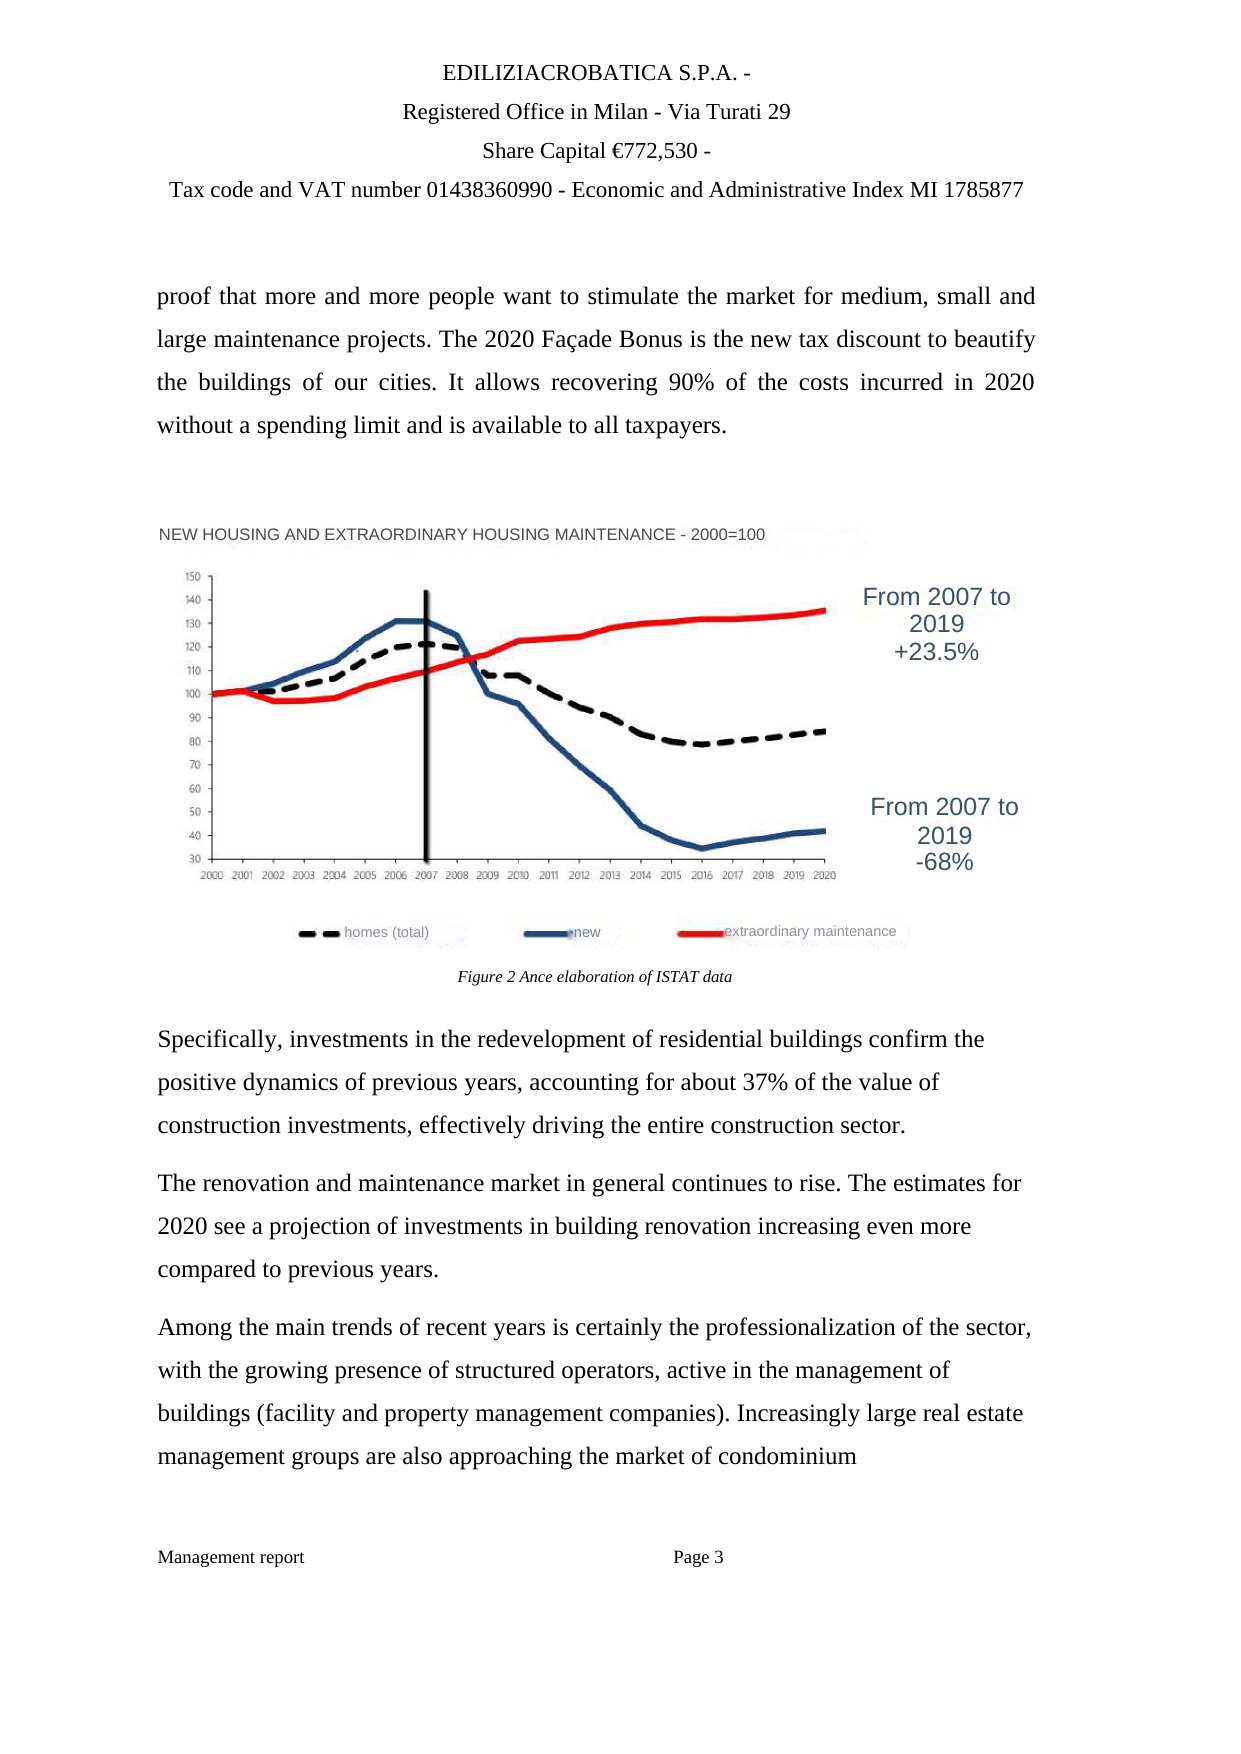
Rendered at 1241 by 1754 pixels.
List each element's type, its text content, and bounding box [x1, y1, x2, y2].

text From 2007 to 2019 [863, 792, 1027, 850]
text Among the main trends of recent years is certainly the professionalization of the sector, with the growing presence of structured operators, active in the management of buildings (facility and property management companies). Increasingly large real estate management groups are also approaching the market of condominium [157, 1312, 1036, 1470]
text Registered Office in Milan - Via Turati 29 [157, 98, 1037, 124]
text extraordinary maintenance [724, 922, 897, 939]
text The renovation and maintenance market in general continues to rise. The estimates for 2020 see a projection of investments in building renovation increasing even more compared to previous years. [157, 1168, 1036, 1283]
text •new [569, 924, 601, 940]
text NEW HOUSING AND EXTRAORDINARY HOUSING MAINTENANCE - 2000=100 [159, 525, 766, 544]
text Figure 2 Ance elaboration of ISTAT data [457, 967, 732, 986]
text Share Capital €772,530 - [157, 137, 1037, 163]
text From 2007 to 2019 +23.5% [853, 584, 1020, 665]
text Tax code and VAT number 01438360990 - Economic and Administrative Index MI 1785877 [157, 176, 1037, 202]
text Management report [157, 1546, 304, 1567]
text proof that more and more people want to stimulate the market for medium, small and large maintenance projects. The 2020 Façade Bonus is the new tax discount to beautify the buildings of our cities. It allows recovering 90% of the costs incurred in 2020 without a spending limit and is available to all taxpayers. [157, 281, 1037, 439]
text Page 3 [673, 1546, 724, 1567]
picture [139, 524, 1042, 962]
text Specifically, investments in the redevelopment of residential buildings confirm the positive dynamics of previous years, accounting for about 37% of the value of construction investments, effectively driving the entire construction sector. [157, 1024, 1036, 1139]
text homes (total) [344, 924, 429, 940]
text -68% [863, 850, 1027, 876]
text EDILIZIACROBATICA S.P.A. - [157, 59, 1037, 86]
